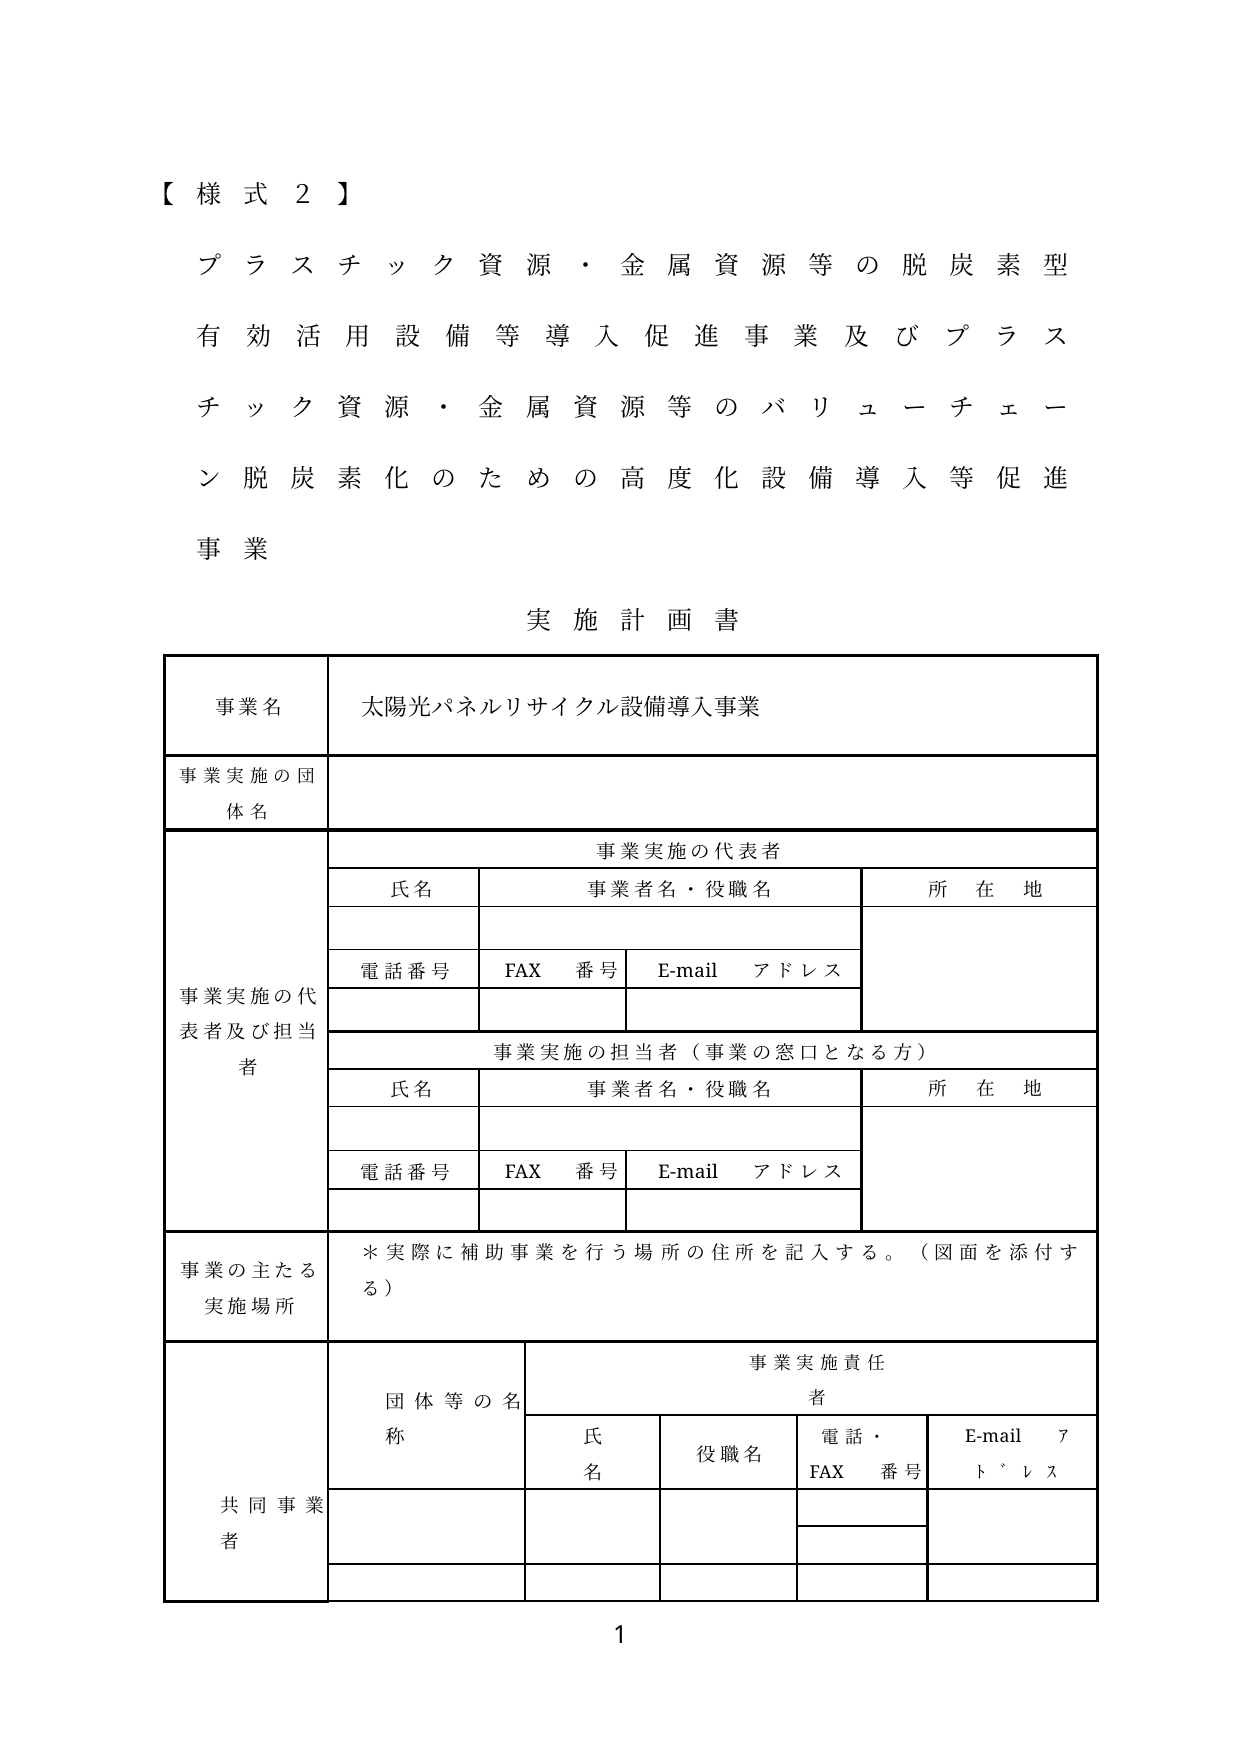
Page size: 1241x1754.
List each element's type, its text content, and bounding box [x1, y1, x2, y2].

table_cell [798, 1565, 926, 1600]
table_cell 共同事業者 [166, 1343, 327, 1600]
table_header 太陽光パネルリサイクル設備導入事業 [329, 657, 1096, 754]
text 【様式２】 [149, 157, 1091, 228]
table_cell 団体等の名称 [329, 1343, 524, 1488]
table_cell [329, 1490, 524, 1563]
table_cell 電話番号 [329, 950, 478, 987]
table_cell 事業実施責任者 [526, 1343, 1096, 1414]
table_cell FAX番号 [480, 950, 625, 987]
table_cell E-mailｱﾄﾞﾚｽ [929, 1416, 1096, 1488]
table_cell FAX番号 [480, 1151, 625, 1188]
table_cell [480, 1107, 860, 1149]
table_cell 事業者名・役職名 [480, 869, 860, 906]
table_cell [526, 1490, 659, 1563]
table_cell [526, 1565, 659, 1600]
table_cell 事業実施の代表者 [329, 832, 1096, 867]
table_cell [329, 1107, 478, 1149]
table_cell [863, 1107, 1096, 1230]
table_cell [798, 1527, 926, 1563]
table_cell ＊実際に補助事業を行う場所の住所を記入する。（図面を添付する） [329, 1233, 1096, 1340]
table_cell 電話・FAX番号 [798, 1416, 926, 1488]
table_cell 事業の主たる 実施場所 [166, 1233, 327, 1340]
table_cell E-mailアドレス [627, 950, 860, 987]
table_cell [480, 989, 625, 1029]
text 実施計画書 [173, 583, 1091, 654]
table_cell [329, 1190, 478, 1230]
table_cell [661, 1565, 796, 1600]
text プラスチック資源・金属資源等の脱炭素型有効活用設備等導入促進事業及びプラスチック資源・金属資源等のバリューチェーン脱炭素化のための高度化設備導入等促進事業 [173, 228, 1091, 583]
table_cell [627, 989, 860, 1029]
table_cell 事業実施の代表者及び担当者 [166, 832, 327, 1230]
table_cell E-mailアドレス [627, 1151, 860, 1188]
table_cell [329, 757, 1096, 828]
table_cell 氏名 [526, 1416, 659, 1488]
table_cell 所 在 地 [863, 1070, 1096, 1106]
table_cell 氏名 [329, 869, 478, 906]
table_cell [661, 1490, 796, 1563]
table_cell [329, 1565, 524, 1600]
table_cell 事業実施の団体名 [166, 757, 327, 828]
table_cell [798, 1490, 926, 1525]
table_cell [929, 1490, 1096, 1563]
table_cell 事業者名・役職名 [480, 1070, 860, 1106]
table_header 事業名 [166, 657, 327, 754]
table_cell [480, 1190, 625, 1230]
table_cell [863, 907, 1096, 1029]
table_cell 氏名 [329, 1070, 478, 1106]
table_cell 事業実施の担当者（事業の窓口となる方） [329, 1033, 1096, 1068]
table_cell [480, 907, 860, 948]
table_cell [627, 1190, 860, 1230]
table_cell [929, 1565, 1096, 1600]
table_cell 所 在 地 [863, 869, 1096, 906]
table_cell 役職名 [661, 1416, 796, 1488]
table_cell 電話番号 [329, 1151, 478, 1188]
table_cell [329, 907, 478, 948]
table_cell [329, 989, 478, 1029]
